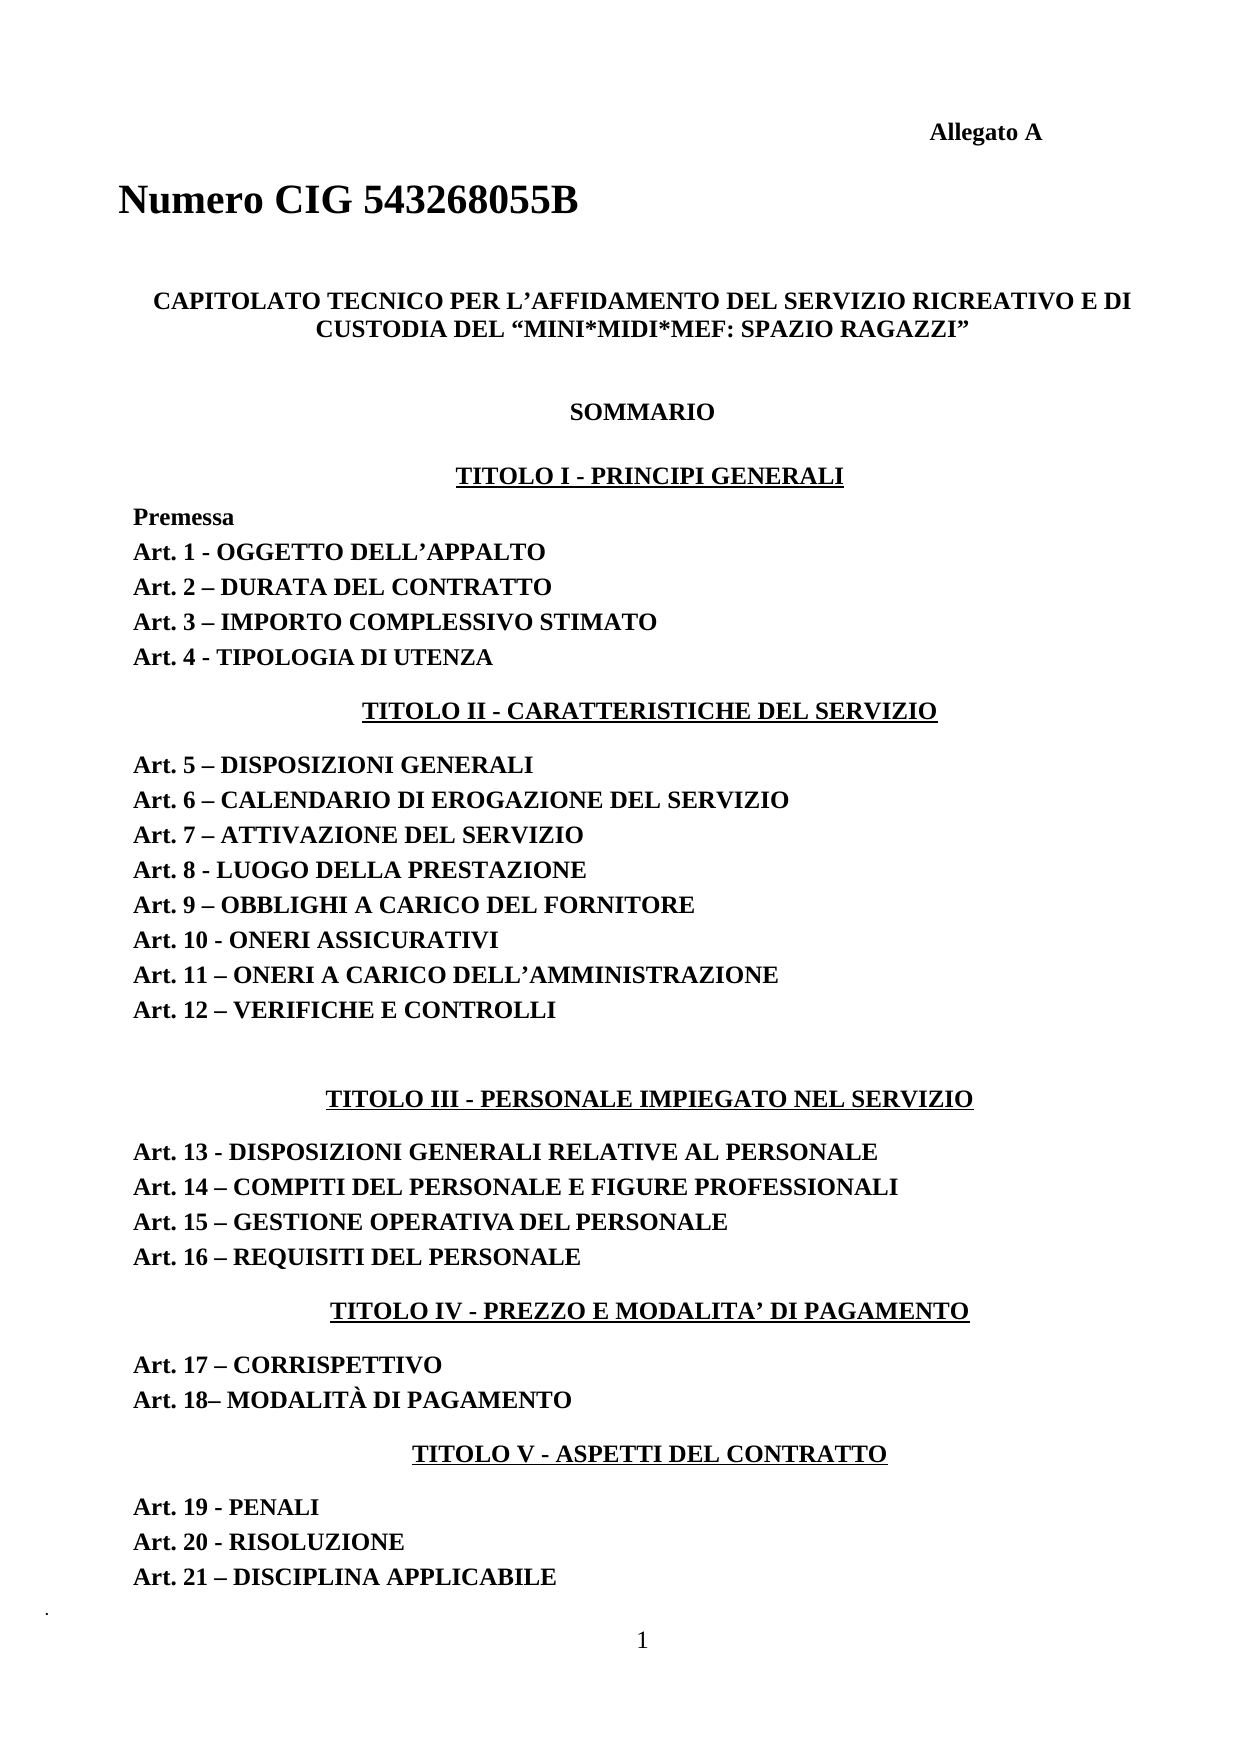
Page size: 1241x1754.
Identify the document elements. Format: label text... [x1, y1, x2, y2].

text Art. 2 – DURATA DEL CONTRATTO [133, 572, 1167, 601]
text Art. 13 - DISPOSIZIONI GENERALI RELATIVE AL PERSONALE [133, 1137, 1167, 1166]
text Art. 4 - TIPOLOGIA DI UTENZA [133, 642, 1167, 671]
text Art. 16 – REQUISITI DEL PERSONALE [133, 1242, 1167, 1271]
text Art. 6 – CALENDARIO DI EROGAZIONE DEL SERVIZIO [133, 785, 1167, 814]
text Art. 7 – ATTIVAZIONE DEL SERVIZIO [133, 820, 1167, 849]
text TITOLO V - ASPETTI DEL CONTRATTO [133, 1439, 1167, 1467]
text Art. 17 – CORRISPETTIVO [133, 1350, 1167, 1379]
text Premessa [133, 502, 1167, 531]
text Art. 5 – Disposizioni generali [133, 750, 1167, 779]
text TITOLO I - PRINCIPI GENERALI [133, 461, 1167, 490]
text TITOLO II - CARATTERISTICHE DEL SERVIZIO [133, 696, 1167, 725]
text Art. 11 – ONERI A CARICO DELL’AMMINISTRAZIONE [133, 960, 1167, 989]
text Art. 1 - OGGETTO DELL’APPALTO [133, 537, 1167, 566]
text CAPITOLATO TECNICO PER L’AFFIDAMENTO DEL SERVIZIO RICREATIVO E DI CUSTODIA DEL “MINI*MIDI*MEF: SPAZIO RAGAZZI” [118, 286, 1167, 343]
text Art. 20 - RISOLUZIONE [133, 1527, 1167, 1556]
text SOMMARIO [118, 397, 1167, 426]
subtitle Art. 9 – OBBLIGHI A CARICO DEL FORNITORE [133, 890, 1167, 919]
text Art. 12 – VERIFICHE E CONTROLLI [118, 995, 1167, 1024]
text Art. 10 - ONERI ASSICURATIVI [133, 925, 1167, 954]
text Art. 8 - LUOGO DELLA PRESTAZIONE [133, 855, 1167, 884]
text Art. 14 – COMPITI DEL PERSONALE E FIGURE PROFESSIONALI [133, 1172, 1167, 1201]
text TITOLO IV - PREZZO E MODALITA’ DI PAGAMENTO [133, 1296, 1167, 1325]
text Art. 18– MODALITÀ DI PAGAMENTO [133, 1385, 1167, 1414]
text Art. 3 – IMPORTO COMPLESSIVO STIMATO [133, 607, 1167, 636]
text TITOLO III - PERSONALE IMPIEGATO NEL SERVIZIO [133, 1084, 1167, 1112]
text Allegato A [118, 117, 1107, 145]
text Art. 19 - PENALI [133, 1492, 1160, 1521]
text Art. 21 – DISCIPLINA APPLICABILE [133, 1562, 1160, 1591]
subtitle Art. 15 – GESTIONE OPERATIVA DEL PERSONALE [133, 1207, 1167, 1236]
text Numero CIG 543268055B [118, 174, 1167, 222]
